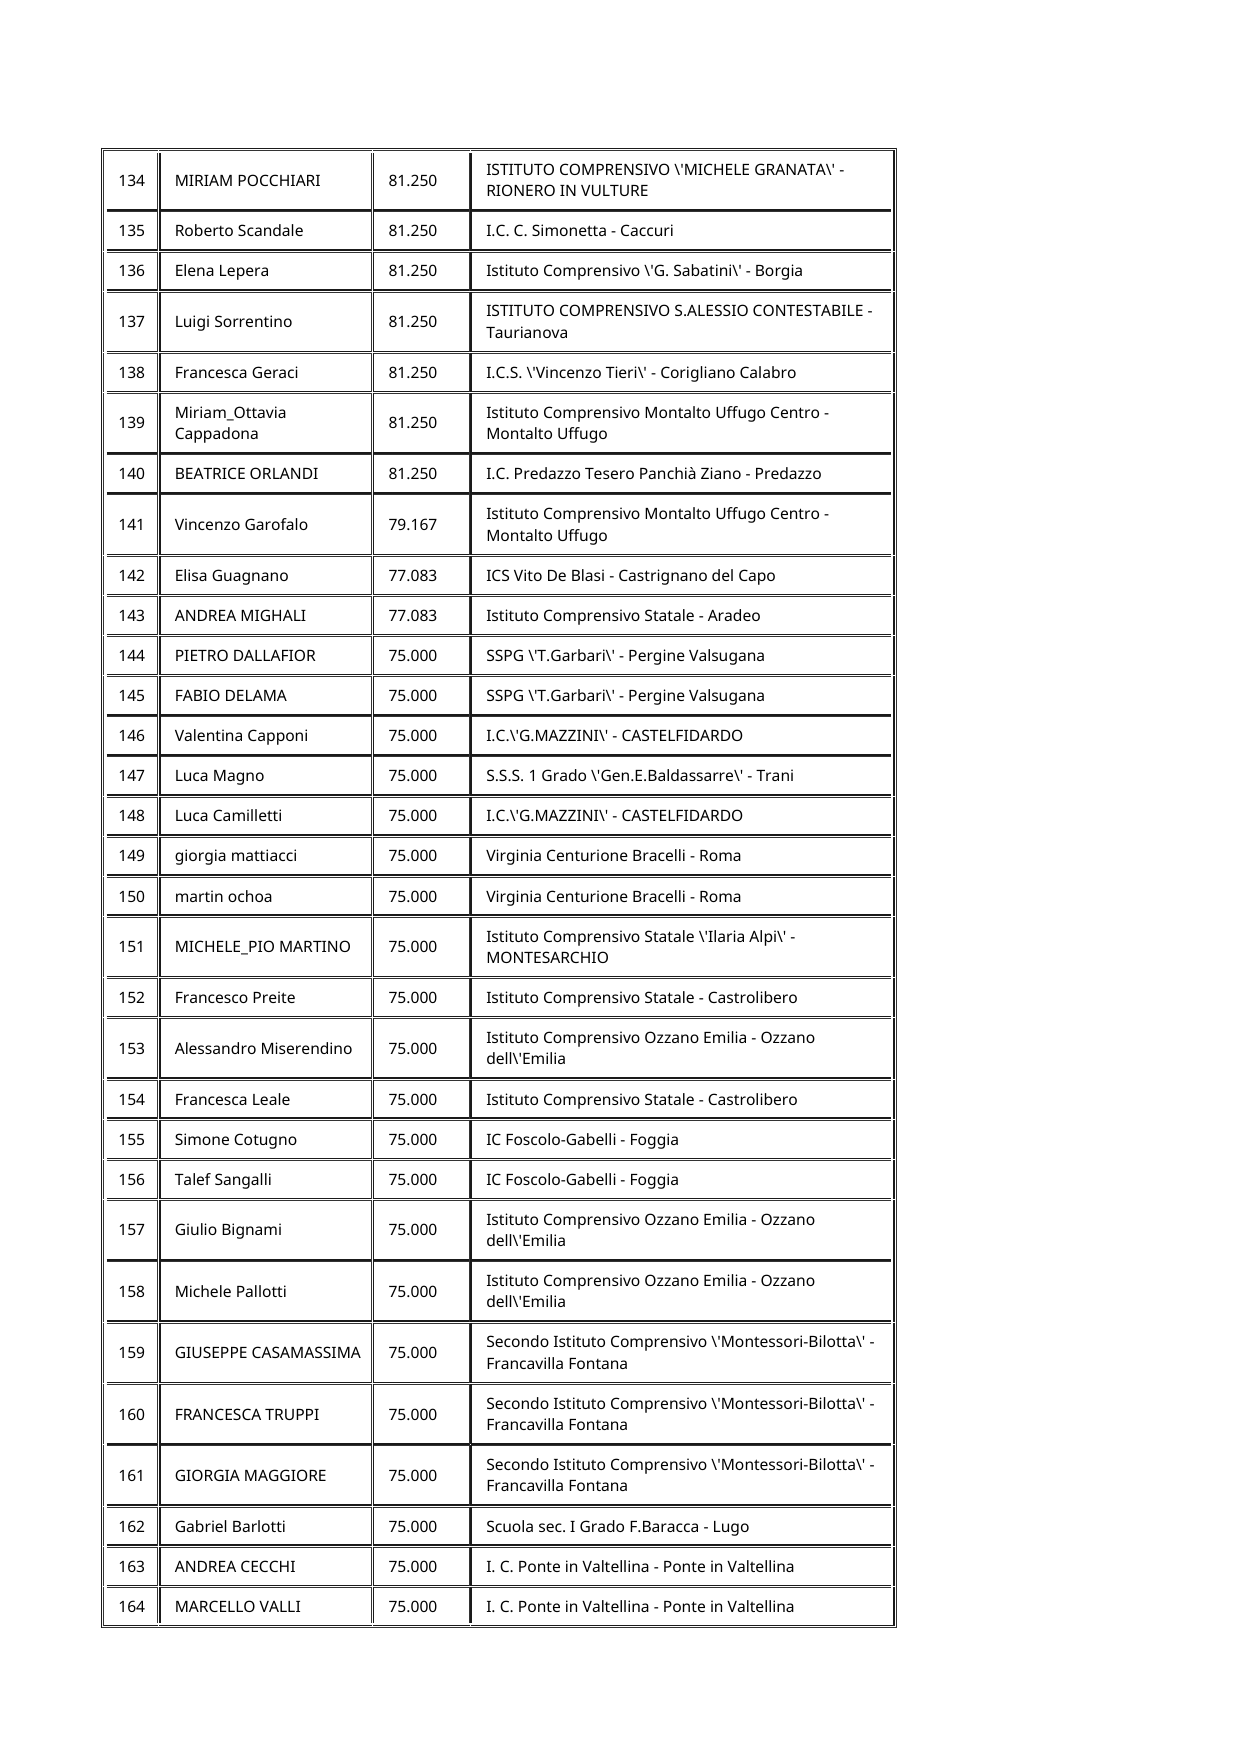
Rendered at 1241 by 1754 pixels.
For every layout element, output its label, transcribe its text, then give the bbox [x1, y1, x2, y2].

table_cell 161 [103, 1443, 157, 1504]
table_cell 137 [104, 289, 157, 351]
table_cell Istituto Comprensivo Ozzano Emilia - Ozzano dell\'Emilia [470, 1016, 895, 1077]
table_cell Scuola sec. I Grado F.Baracca - Lugo [472, 1504, 894, 1544]
table_cell IC Foscolo-Gabelli - Foggia [472, 1158, 894, 1197]
table_cell Valentina Capponi [161, 717, 371, 754]
table_cell 75.000 [374, 637, 469, 674]
table_cell 160 [103, 1382, 159, 1443]
table_cell 146 [104, 714, 157, 754]
table_cell 81.250 [374, 354, 469, 391]
table_cell ISTITUTO COMPRENSIVO S.ALESSIO CONTESTABILE - Taurianova [472, 289, 894, 351]
table_cell martin ochoa [161, 878, 371, 914]
table_cell Luca Magno [161, 757, 371, 794]
table_cell SSPG \'T.Garbari\' - Pergine Valsugana [470, 634, 895, 674]
table_cell FRANCESCA TRUPPI [161, 1385, 371, 1443]
table_cell MICHELE_PIO MARTINO [161, 918, 371, 976]
table_cell ICS Vito De Blasi - Castrignano del Capo [472, 554, 894, 593]
table_cell 81.250 [373, 151, 470, 209]
table_cell S.S.S. 1 Grado \'Gen.E.Baldassarre\' - Trani [472, 754, 893, 794]
table_cell Giulio Bignami [161, 1201, 371, 1259]
table_cell Gabriel Barlotti [161, 1508, 371, 1544]
table_cell GIORGIA MAGGIORE [161, 1446, 371, 1504]
table_cell 148 [104, 794, 157, 834]
table_cell 139 [103, 391, 159, 452]
table_cell 154 [104, 1077, 157, 1117]
table_cell Istituto Comprensivo Statale \'Ilaria Alpi\' - MONTESARCHIO [472, 914, 894, 976]
table_cell 75.000 [374, 979, 469, 1016]
table_cell 75.000 [374, 1161, 469, 1197]
table_cell 136 [104, 249, 157, 289]
table_cell 75.000 [374, 1385, 469, 1443]
table_cell 81.250 [374, 455, 469, 492]
table_cell Istituto Comprensivo Statale - Castrolibero [472, 1077, 894, 1117]
table_cell 134 [103, 149, 159, 209]
table_cell 75.000 [374, 1121, 469, 1157]
table_cell 135 [104, 209, 157, 249]
table_cell 149 [104, 834, 157, 874]
table_cell ISTITUTO COMPRENSIVO \'MICHELE GRANATA\' - RIONERO IN VULTURE [470, 151, 893, 209]
table_cell 75.000 [374, 798, 469, 834]
table_cell 77.083 [374, 557, 469, 593]
table_cell Istituto Comprensivo Montalto Uffugo Centro - Montalto Uffugo [470, 391, 895, 452]
table_cell 75.000 [374, 1324, 469, 1382]
table_cell I. C. Ponte in Valtellina - Ponte in Valtellina [470, 1585, 894, 1624]
table_cell 79.167 [374, 495, 469, 553]
table_cell 75.000 [373, 1588, 470, 1624]
table_cell 157 [104, 1198, 157, 1259]
table_cell 147 [104, 754, 157, 794]
table_cell IC Foscolo-Gabelli - Foggia [472, 1117, 894, 1157]
table_cell 75.000 [374, 717, 469, 754]
table_cell Istituto Comprensivo \'G. Sabatini\' - Borgia [472, 249, 894, 289]
table_cell Vincenzo Garofalo [161, 495, 371, 553]
table_cell SSPG \'T.Garbari\' - Pergine Valsugana [470, 674, 895, 714]
table_cell Alessandro Miserendino [161, 1019, 371, 1077]
table_cell 75.000 [374, 1019, 469, 1077]
table_cell Talef Sangalli [161, 1161, 371, 1197]
table_cell ANDREA MIGHALI [161, 597, 371, 634]
table_cell 75.000 [374, 878, 469, 914]
table_cell Secondo Istituto Comprensivo \'Montessori-Bilotta\' - Francavilla Fontana [472, 1443, 895, 1504]
table_cell 152 [103, 976, 159, 1016]
table_cell Luca Camilletti [161, 798, 371, 834]
table_cell ANDREA CECCHI [161, 1548, 371, 1584]
table_cell Simone Cotugno [161, 1121, 371, 1157]
table_cell 141 [104, 492, 157, 553]
table_cell Elisa Guagnano [161, 557, 371, 593]
table_cell FABIO DELAMA [161, 677, 371, 714]
table_cell MIRIAM POCCHIARI [159, 151, 373, 209]
table_cell 143 [104, 594, 157, 634]
table_cell 142 [104, 554, 157, 593]
table_cell 81.250 [374, 394, 469, 452]
table_cell I.C.\'G.MAZZINI\' - CASTELFIDARDO [472, 794, 894, 834]
table_cell 81.250 [374, 212, 469, 249]
table_cell Luigi Sorrentino [161, 293, 371, 351]
table_cell 75.000 [374, 1508, 469, 1544]
table_cell I. C. Ponte in Valtellina - Ponte in Valtellina [472, 1544, 894, 1584]
table_cell 153 [103, 1016, 159, 1077]
table_cell 75.000 [374, 1081, 469, 1117]
table_cell I.C.\'G.MAZZINI\' - CASTELFIDARDO [472, 714, 893, 754]
table_cell BEATRICE ORLANDI [161, 455, 371, 492]
table_cell 140 [104, 452, 157, 492]
table_cell 75.000 [374, 918, 469, 976]
table_cell 75.000 [374, 838, 469, 874]
table_cell 81.250 [374, 253, 469, 289]
table_cell I.C.S. \'Vincenzo Tieri\' - Corigliano Calabro [470, 351, 895, 391]
table_cell Michele Pallotti [161, 1262, 371, 1320]
table_cell Roberto Scandale [161, 212, 371, 249]
table_cell 155 [104, 1117, 157, 1157]
table_cell 75.000 [374, 1201, 469, 1259]
table_cell 75.000 [374, 677, 469, 714]
table_cell Francesca Leale [161, 1081, 371, 1117]
table_cell Virginia Centurione Bracelli - Roma [472, 834, 894, 874]
table_cell Francesca Geraci [161, 354, 371, 391]
table_cell 75.000 [374, 1446, 469, 1504]
table_cell MARCELLO VALLI [159, 1588, 373, 1624]
table_cell Istituto Comprensivo Ozzano Emilia - Ozzano dell\'Emilia [472, 1198, 894, 1259]
table_cell 150 [104, 874, 157, 914]
table_cell 159 [104, 1320, 157, 1382]
table_cell Elena Lepera [161, 253, 371, 289]
table_cell Istituto Comprensivo Montalto Uffugo Centro - Montalto Uffugo [472, 492, 893, 553]
table_cell GIUSEPPE CASAMASSIMA [161, 1324, 371, 1382]
table_cell Francesco Preite [161, 979, 371, 1016]
table_cell 144 [103, 634, 159, 674]
table_cell 75.000 [374, 1262, 469, 1320]
table_cell 138 [103, 351, 159, 391]
table_cell 145 [103, 674, 159, 714]
table_cell Istituto Comprensivo Statale - Castrolibero [470, 976, 895, 1016]
table_cell 75.000 [374, 757, 469, 794]
table_cell 163 [104, 1544, 157, 1584]
table_cell I.C. Predazzo Tesero Panchià Ziano - Predazzo [472, 452, 893, 492]
table_cell 164 [104, 1585, 159, 1624]
table_cell 77.083 [374, 597, 469, 634]
table_cell Secondo Istituto Comprensivo \'Montessori-Bilotta\' - Francavilla Fontana [470, 1382, 895, 1443]
table_cell giorgia mattiacci [161, 838, 371, 874]
table_cell 151 [104, 914, 157, 976]
table_cell 158 [104, 1259, 157, 1320]
table_cell Miriam_Ottavia Cappadona [161, 394, 371, 452]
table_cell 81.250 [374, 293, 469, 351]
table_cell PIETRO DALLAFIOR [161, 637, 371, 674]
table_cell Virginia Centurione Bracelli - Roma [472, 874, 894, 914]
table_cell 156 [104, 1158, 157, 1197]
table_cell 162 [104, 1504, 157, 1544]
table_cell I.C. C. Simonetta - Caccuri [472, 209, 893, 249]
table_cell Secondo Istituto Comprensivo \'Montessori-Bilotta\' - Francavilla Fontana [472, 1320, 894, 1382]
table_cell Istituto Comprensivo Statale - Aradeo [472, 594, 894, 634]
table_cell 75.000 [374, 1548, 469, 1584]
table_cell Istituto Comprensivo Ozzano Emilia - Ozzano dell\'Emilia [472, 1259, 893, 1320]
